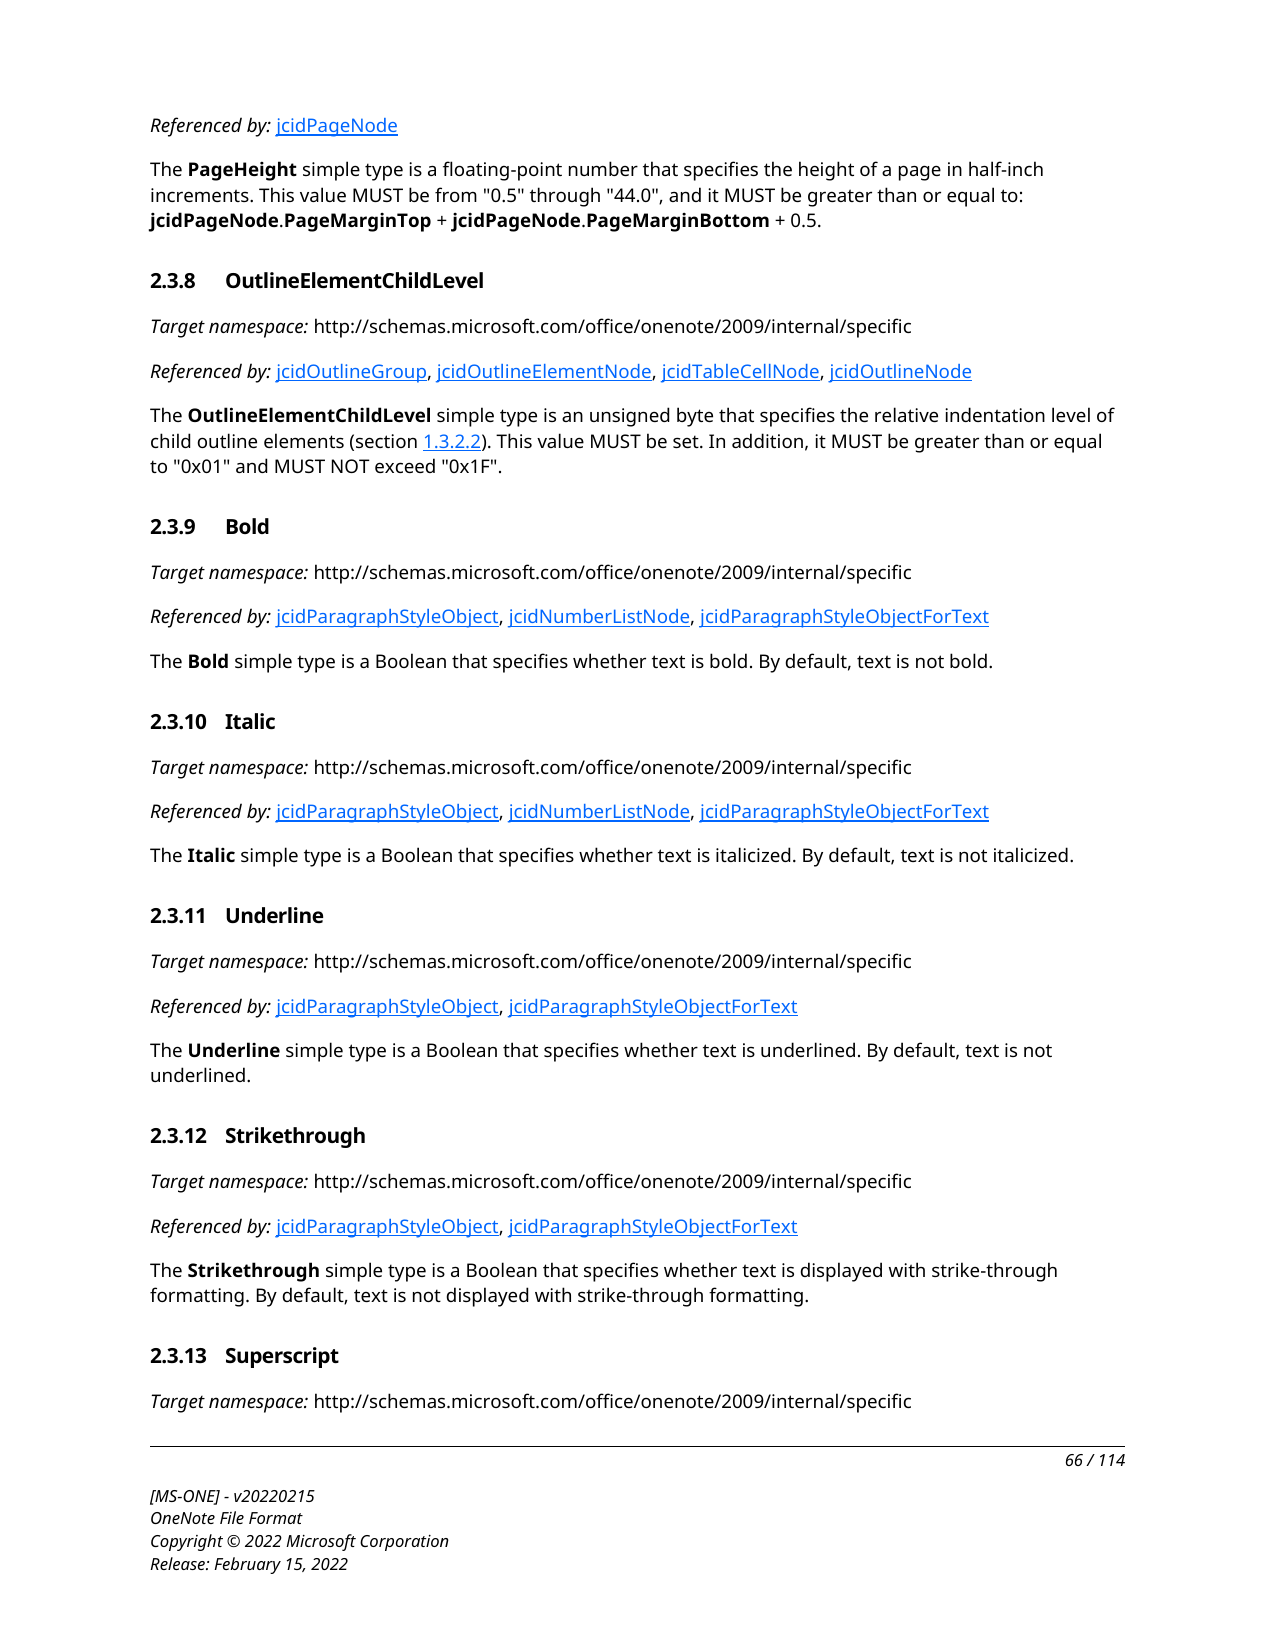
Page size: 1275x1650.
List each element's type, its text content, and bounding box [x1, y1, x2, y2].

subtitle Strikethrough [150, 1122, 1125, 1150]
text Target namespace: http://schemas.microsoft.com/office/onenote/2009/internal/specific [150, 1389, 1125, 1414]
text The Underline simple type is a Boolean that specifies whether text is underlined. By default, text is not underlined. [150, 1037, 1125, 1088]
text Referenced by: jcidParagraphStyleObject, jcidNumberListNode, jcidParagraphStyleObjectForText [150, 798, 1125, 824]
text The OutlineElementChildLevel simple type is an unsigned byte that specifies the relative indentation level of child outline elements (section 1.3.2.2). This value MUST be set. In addition, it MUST be greater than or equal to "0x01" and MUST NOT exceed "0x1F". [150, 402, 1125, 479]
text Referenced by: jcidParagraphStyleObject, jcidParagraphStyleObjectForText [150, 993, 1125, 1018]
text Target namespace: http://schemas.microsoft.com/office/onenote/2009/internal/specific [150, 314, 1125, 339]
subtitle OutlineElementChildLevel [150, 267, 1125, 295]
text Target namespace: http://schemas.microsoft.com/office/onenote/2009/internal/specific [150, 1169, 1125, 1194]
text The Italic simple type is a Boolean that specifies whether text is italicized. By default, text is not italicized. [150, 843, 1125, 868]
subtitle Italic [150, 707, 1125, 735]
subtitle Bold [150, 512, 1125, 541]
text Referenced by: jcidPageNode [150, 112, 1125, 138]
text Referenced by: jcidParagraphStyleObject, jcidParagraphStyleObjectForText [150, 1213, 1125, 1238]
text The Strikethrough simple type is a Boolean that specifies whether text is displayed with strike-through formatting. By default, text is not displayed with strike-through formatting. [150, 1257, 1125, 1308]
text Target namespace: http://schemas.microsoft.com/office/onenote/2009/internal/specific [150, 949, 1125, 974]
text The Bold simple type is a Boolean that specifies whether text is bold. By default, text is not bold. [150, 648, 1125, 673]
text Referenced by: jcidOutlineGroup, jcidOutlineElementNode, jcidTableCellNode, jcidOutlineNode [150, 358, 1125, 384]
subtitle Underline [150, 901, 1125, 930]
text The PageHeight simple type is a floating-point number that specifies the height of a page in half-inch increments. This value MUST be from "0.5" through "44.0", and it MUST be greater than or equal to: jcidPageNode.PageMarginTop + jcidPageNode.PageMarginBottom + 0.5. [150, 157, 1125, 233]
text Target namespace: http://schemas.microsoft.com/office/onenote/2009/internal/specific [150, 754, 1125, 779]
subtitle Superscript [150, 1342, 1125, 1370]
text Referenced by: jcidParagraphStyleObject, jcidNumberListNode, jcidParagraphStyleObjectForText [150, 604, 1125, 629]
text Target namespace: http://schemas.microsoft.com/office/onenote/2009/internal/specific [150, 559, 1125, 585]
